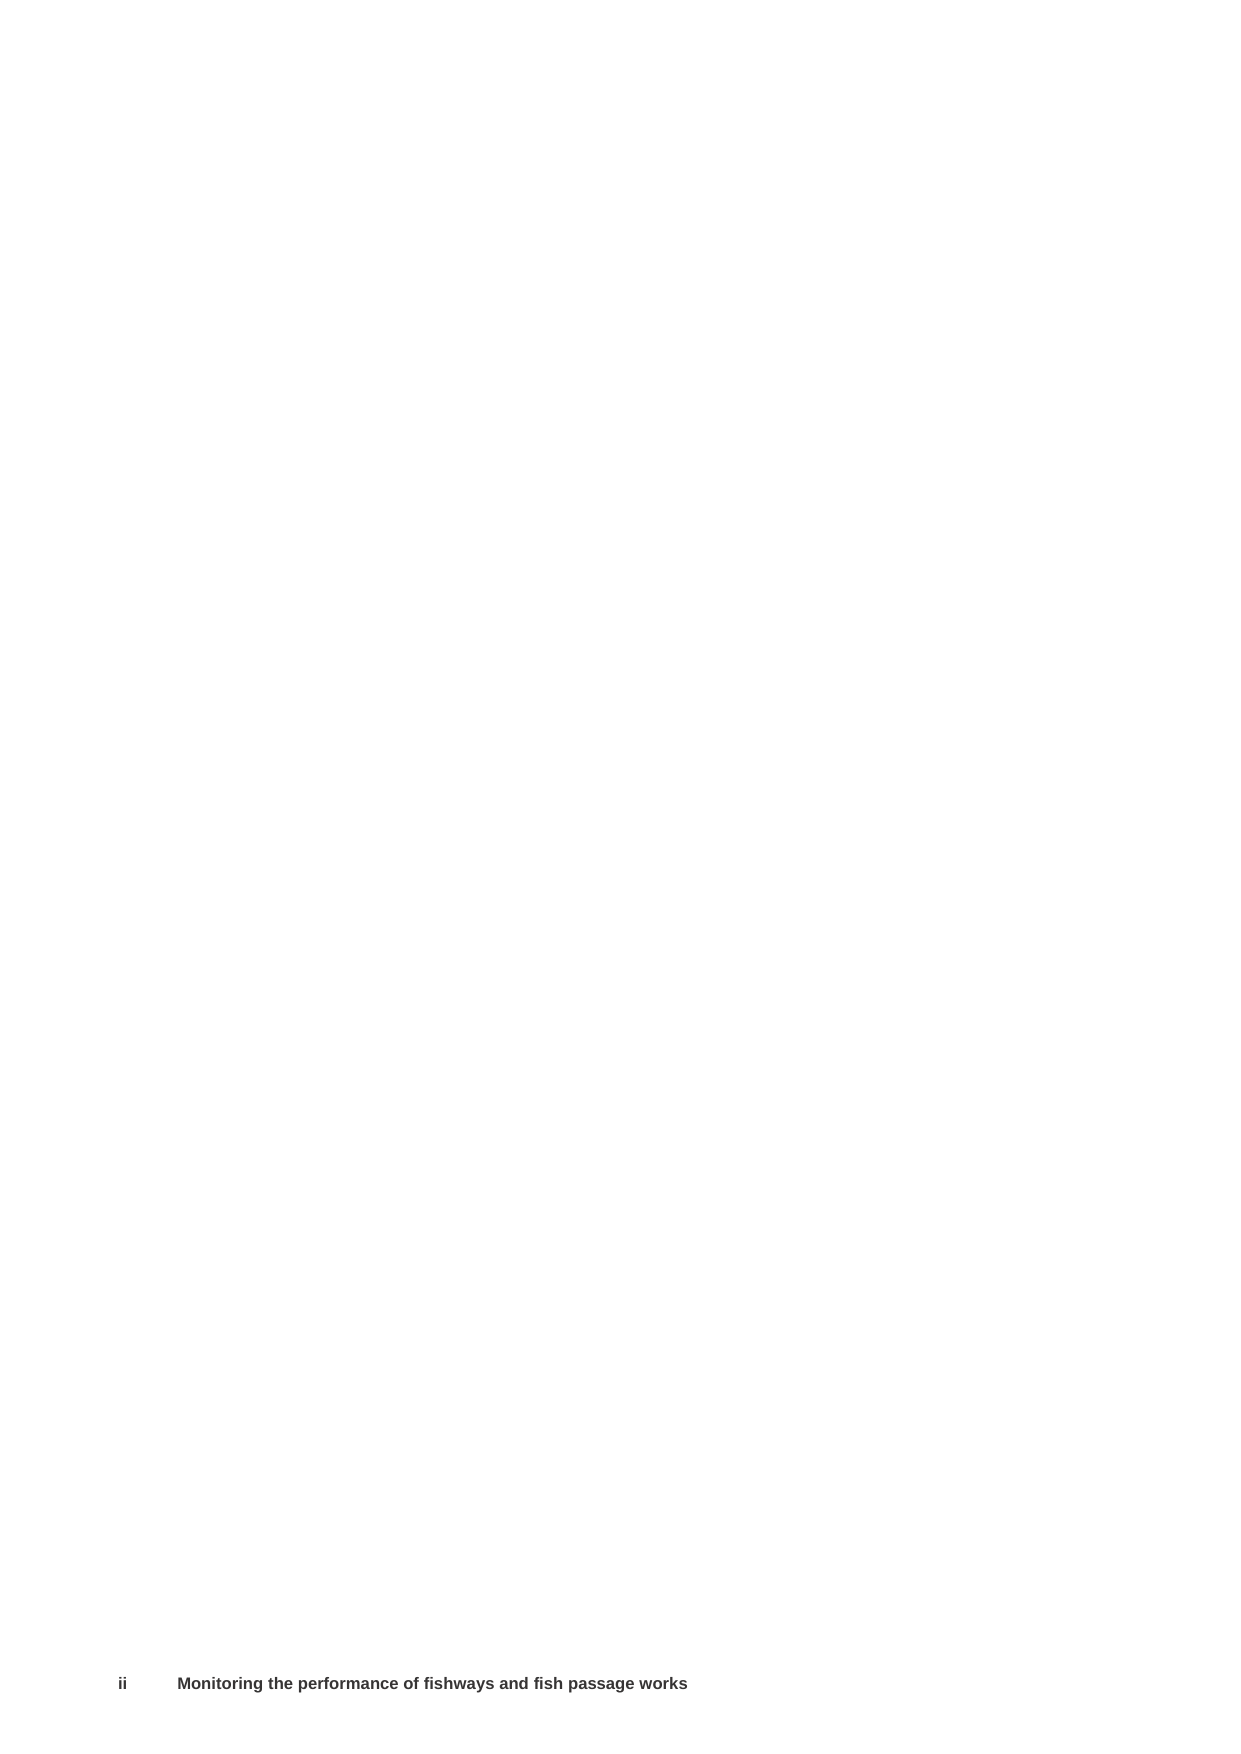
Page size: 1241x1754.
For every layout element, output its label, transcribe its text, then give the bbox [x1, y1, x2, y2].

text ii Monitoring the performance of fishways and fish passage works [118, 1674, 1065, 1693]
